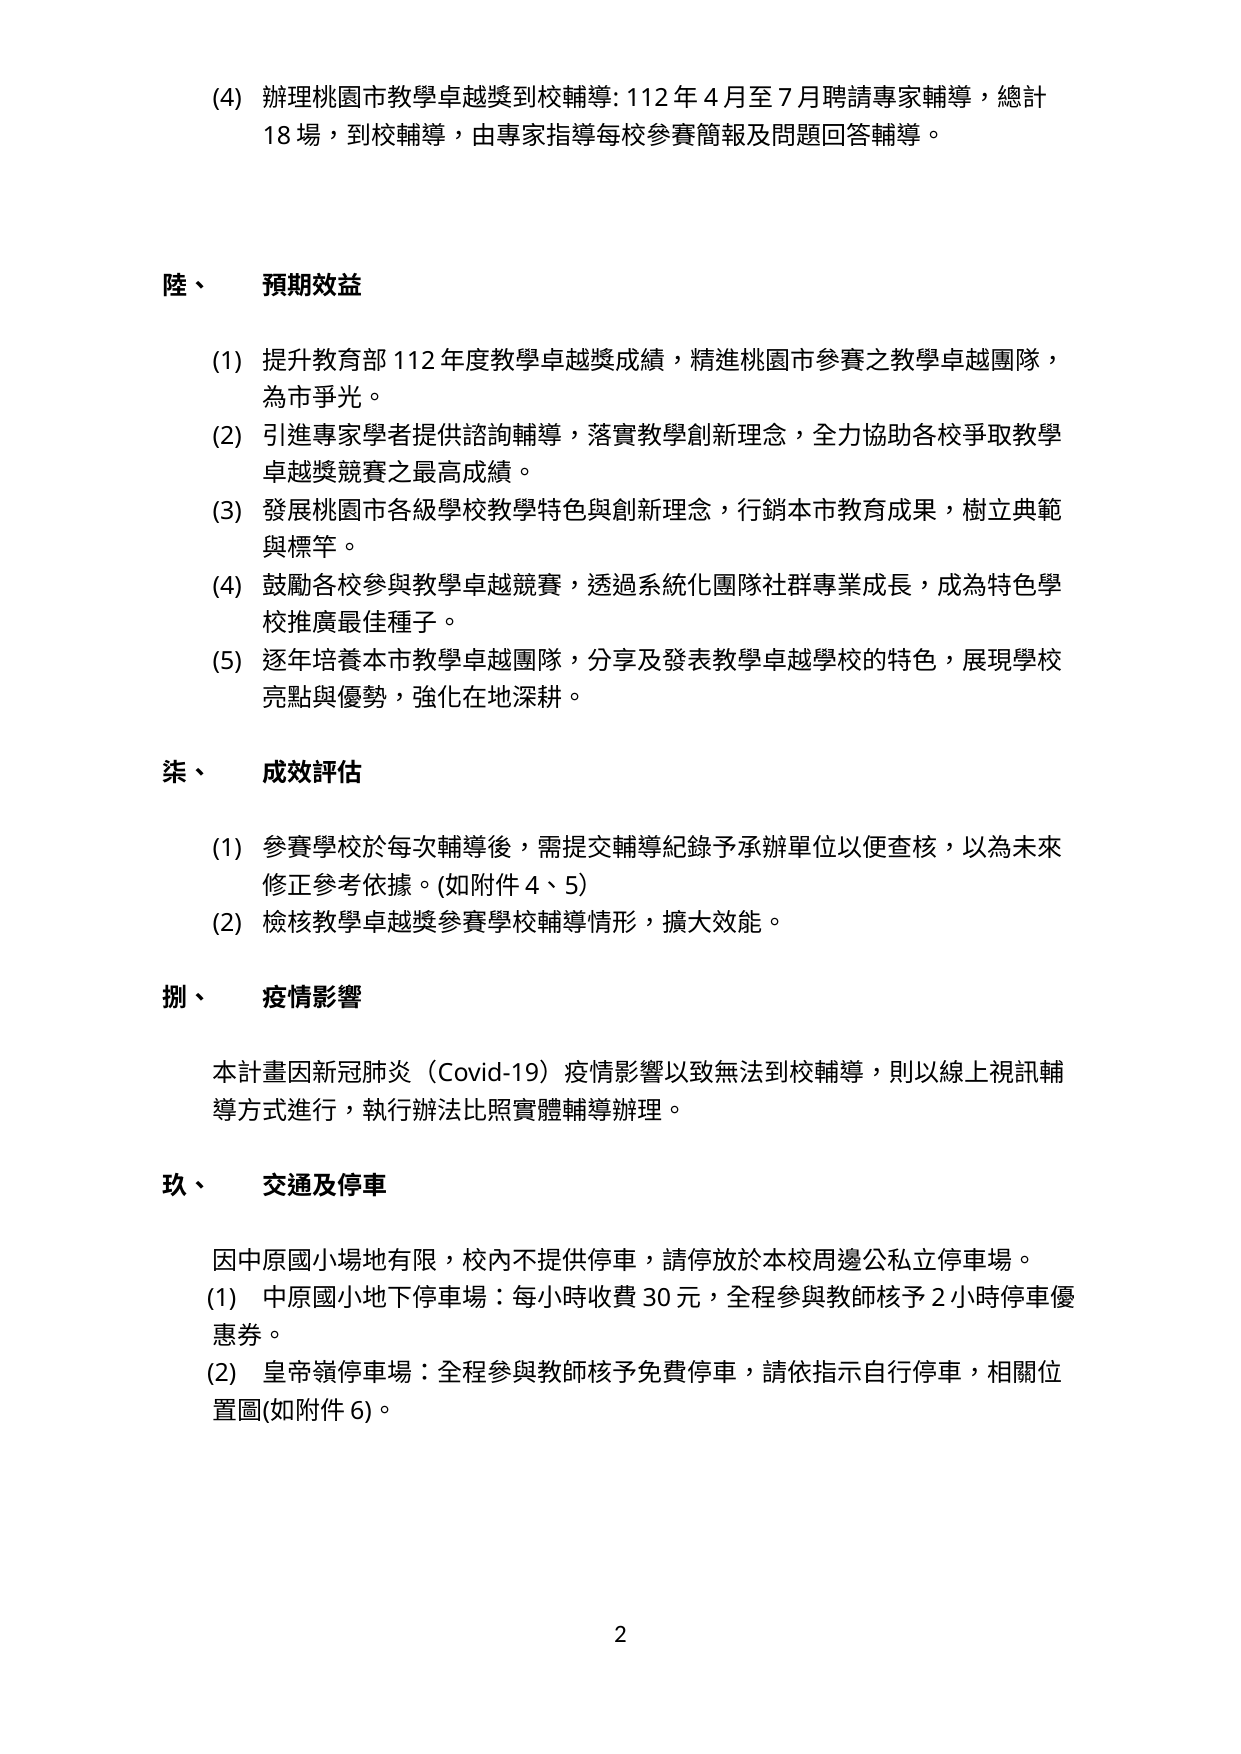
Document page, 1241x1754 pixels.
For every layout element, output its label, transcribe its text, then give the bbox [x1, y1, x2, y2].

list 中原國小地下停車場：每小時收費30元，全程參與教師核予2小時停車優惠券。 [207, 1277, 1078, 1352]
list 檢核教學卓越獎參賽學校輔導情形，擴大效能。 [212, 902, 1078, 939]
list 交通及停車 [162, 1164, 1078, 1202]
list 成效評估 [162, 752, 1078, 789]
text 因中原國小場地有限，校內不提供停車，請停放於本校周邊公私立停車場。 [212, 1239, 1078, 1277]
list 鼓勵各校參與教學卓越競賽，透過系統化團隊社群專業成長，成為特色學校推廣最佳種子。 [212, 564, 1078, 639]
list 辦理桃園市教學卓越獎到校輔導: 112年4月至7月聘請專家輔導，總計18場，到校輔導，由專家指導每校參賽簡報及問題回答輔導。 [212, 77, 1078, 152]
list 參賽學校於每次輔導後，需提交輔導紀錄予承辦單位以便查核，以為未來修正參考依據。(如附件4、5） [212, 827, 1078, 902]
list 本計畫因新冠肺炎（Covid-19）疫情影響以致無法到校輔導，則以線上視訊輔導方式進行，執行辦法比照實體輔導辦理。 [212, 1052, 1078, 1127]
list 引進專家學者提供諮詢輔導，落實教學創新理念，全力協助各校爭取教學卓越獎競賽之最高成績。 [212, 414, 1078, 489]
list 疫情影響 [162, 977, 1078, 1014]
list 發展桃園市各級學校教學特色與創新理念，行銷本市教育成果，樹立典範與標竿。 [212, 489, 1078, 564]
list 逐年培養本市教學卓越團隊，分享及發表教學卓越學校的特色，展現學校亮點與優勢，強化在地深耕。 [212, 639, 1078, 714]
list 提升教育部112年度教學卓越獎成績，精進桃園市參賽之教學卓越團隊，為市爭光。 [212, 339, 1078, 414]
list 預期效益 [162, 264, 1078, 302]
list 皇帝嶺停車場：全程參與教師核予免費停車，請依指示自行停車，相關位置圖(如附件6)。 [207, 1352, 1078, 1427]
